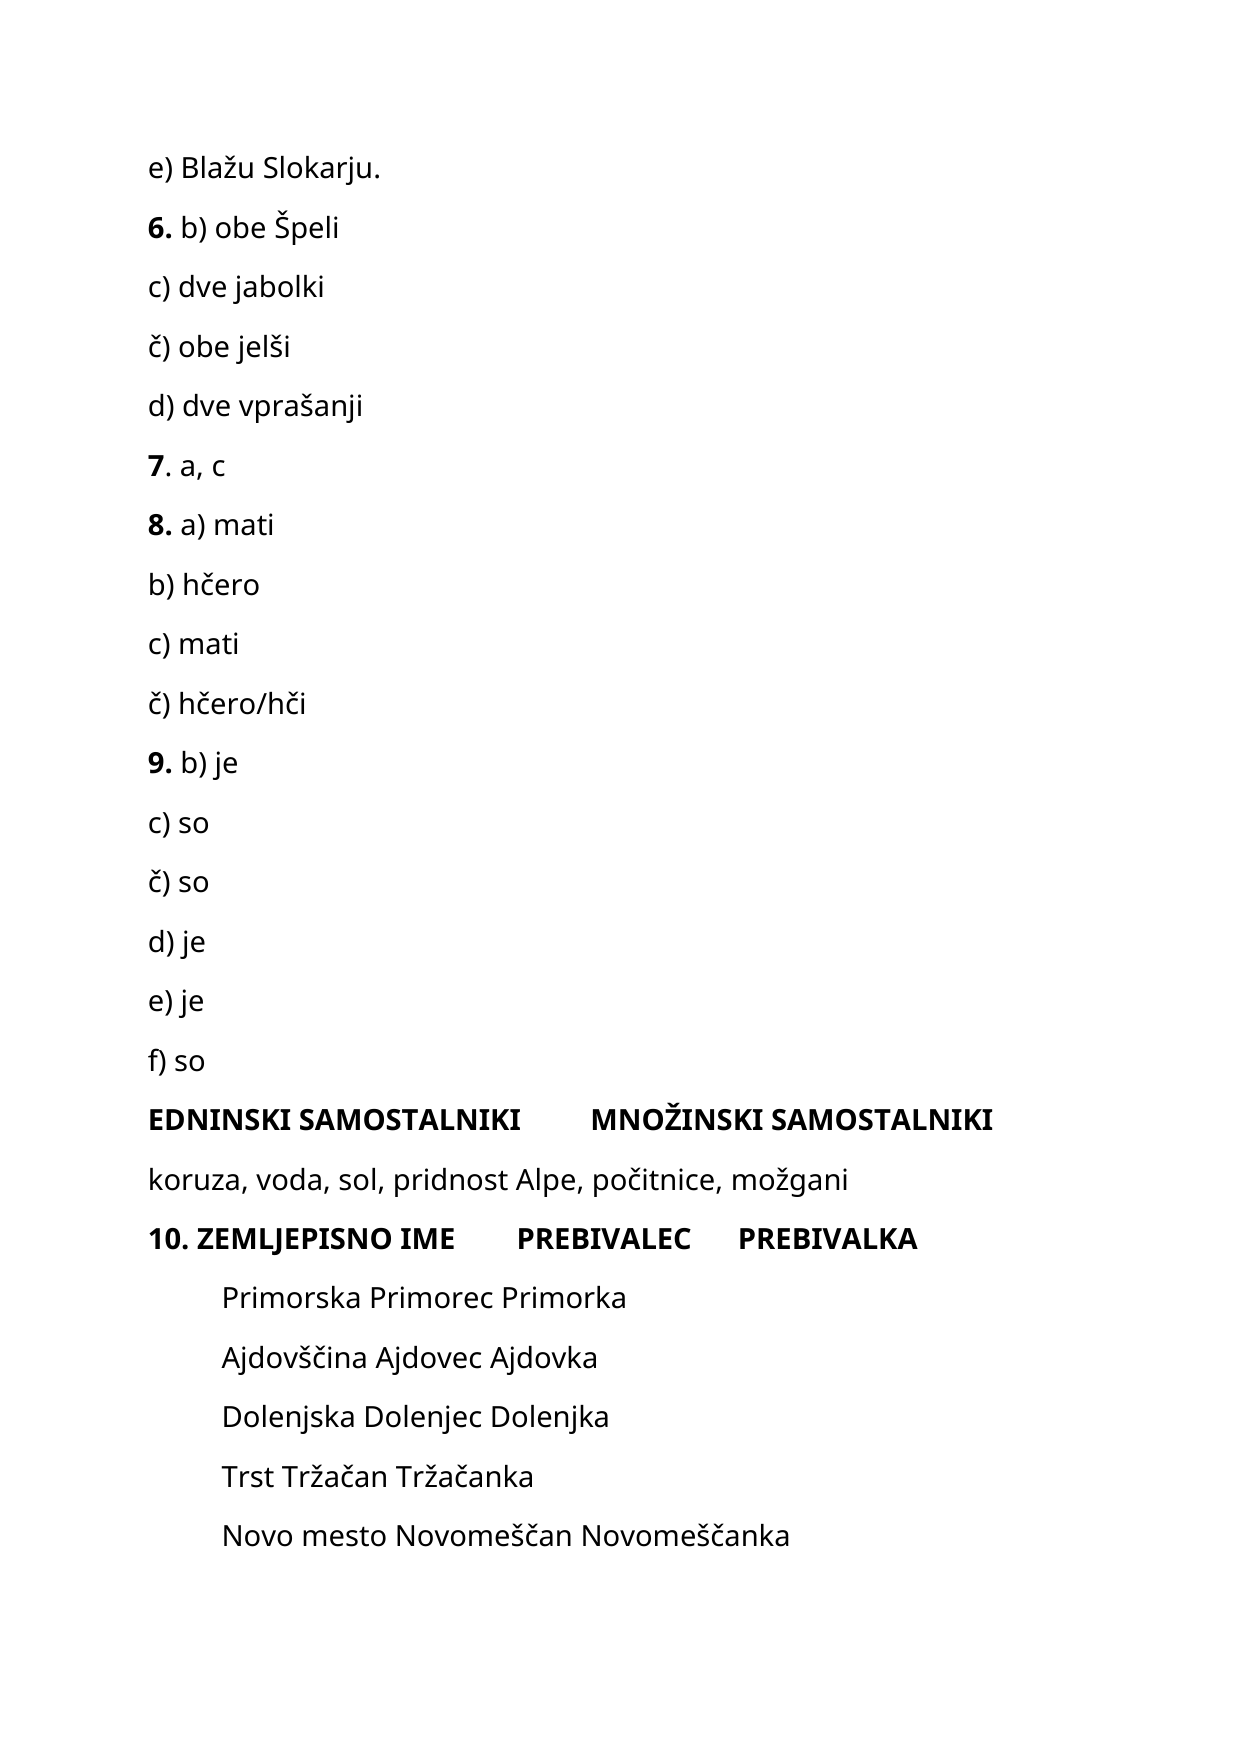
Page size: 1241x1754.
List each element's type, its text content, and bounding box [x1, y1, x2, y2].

text c) so [148, 802, 1093, 842]
text koruza, voda, sol, pridnost Alpe, počitnice, možgani [148, 1159, 1093, 1198]
text 10. ZEMLJEPISNO IME PREBIVALEC PREBIVALKA [148, 1218, 1093, 1258]
text č) so [148, 861, 1093, 901]
text b) hčero [148, 564, 1093, 604]
text f) so [148, 1040, 1093, 1079]
text Trst Tržačan Tržačanka [148, 1456, 1093, 1496]
text c) dve jabolki [148, 267, 1093, 306]
text 6. b) obe Špeli [148, 207, 1093, 247]
text 7. a, c [148, 445, 1093, 485]
text č) obe jelši [148, 326, 1093, 366]
text 9. b) je [148, 742, 1093, 782]
text Ajdovščina Ajdovec Ajdovka [148, 1337, 1093, 1377]
text č) hčero/hči [148, 683, 1093, 723]
text e) Blažu Slokarju. [148, 148, 1093, 187]
text e) je [148, 980, 1093, 1020]
text c) mati [148, 623, 1093, 663]
text d) dve vprašanji [148, 386, 1093, 425]
text 8. a) mati [148, 504, 1093, 544]
text EDNINSKI SAMOSTALNIKI MNOŽINSKI SAMOSTALNIKI [148, 1099, 1093, 1139]
text Dolenjska Dolenjec Dolenjka [148, 1397, 1093, 1436]
text Primorska Primorec Primorka [148, 1278, 1093, 1317]
text d) je [148, 921, 1093, 961]
text Novo mesto Novomeščan Novomeščanka [221, 1516, 1093, 1555]
